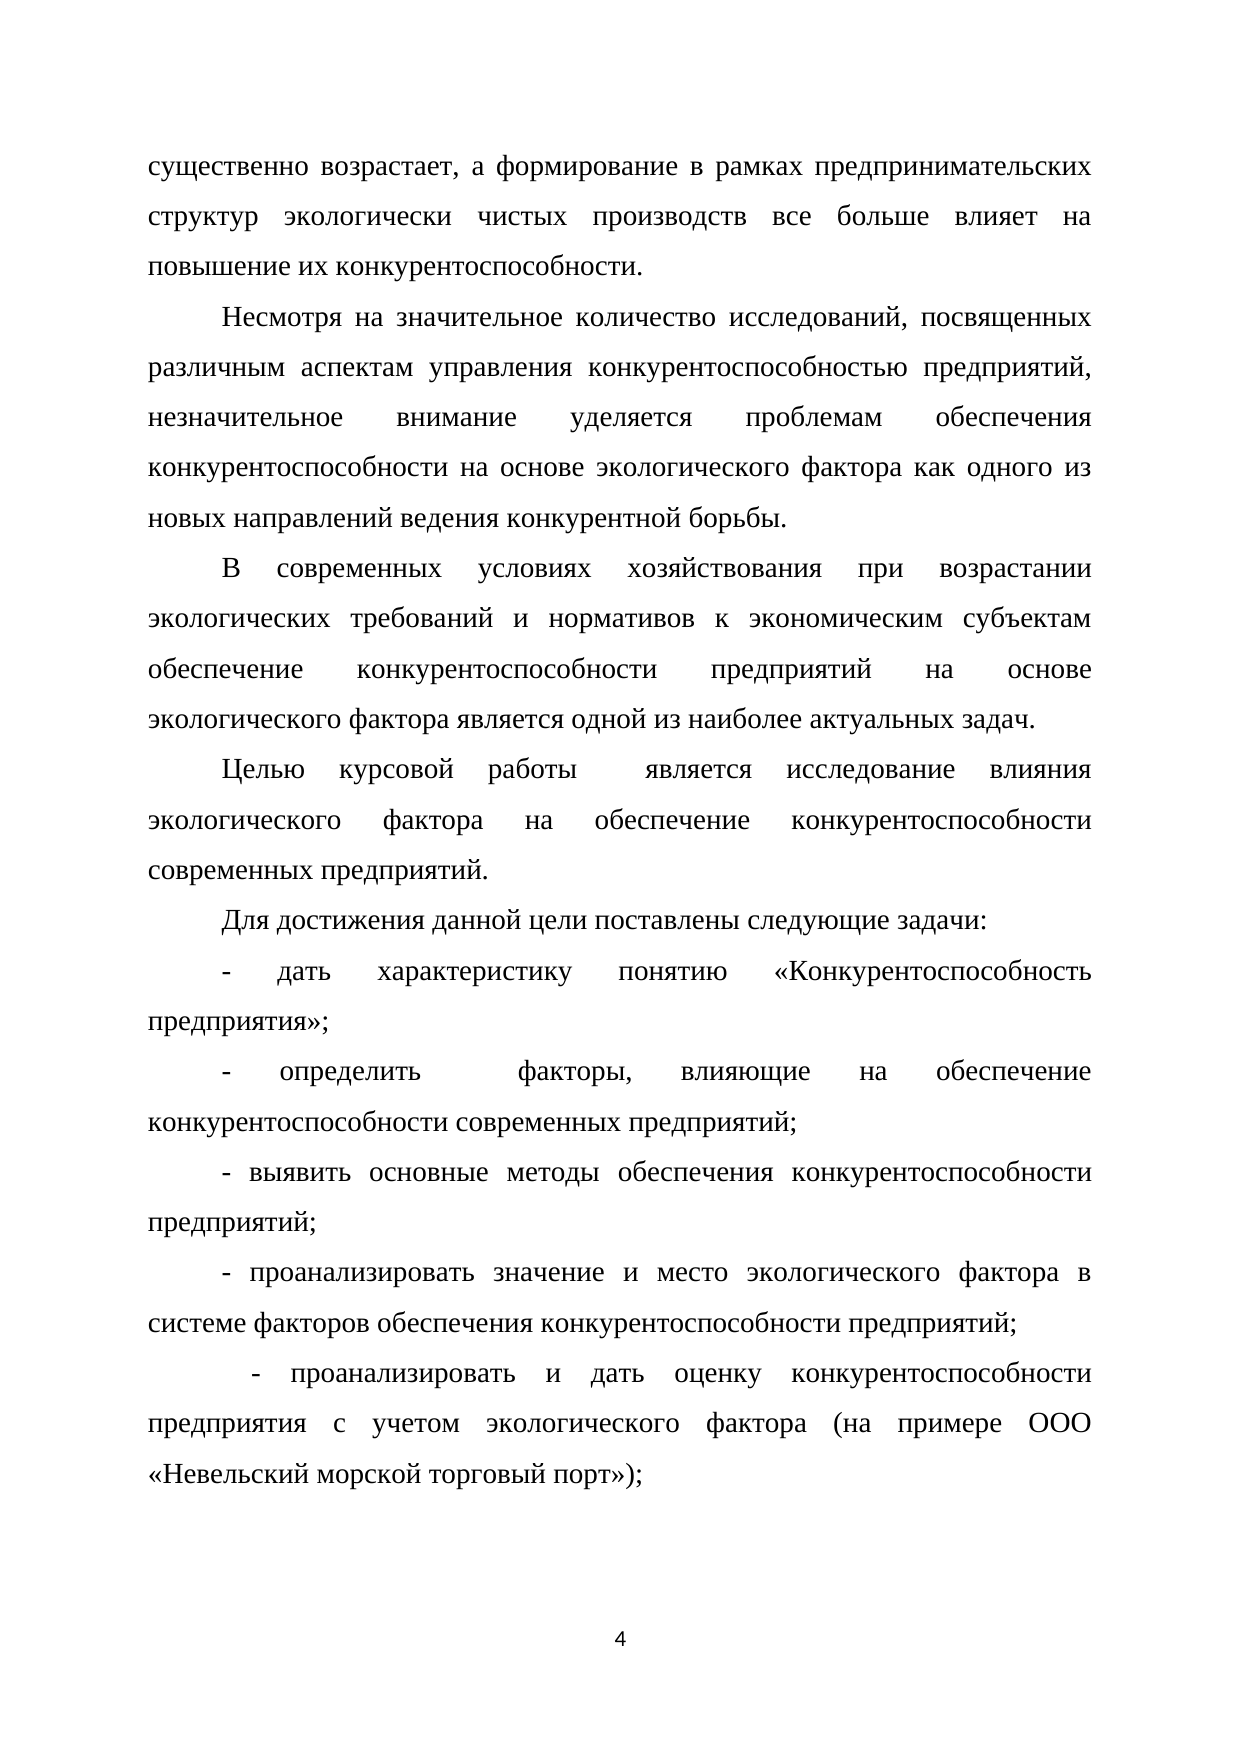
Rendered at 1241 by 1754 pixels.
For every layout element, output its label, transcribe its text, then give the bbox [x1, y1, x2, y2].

text - проанализировать и дать оценку конкурентоспособности предприятия с учетом экологического фактора (на примере ООО «Невельский морской торговый порт»); [148, 1355, 1092, 1489]
text - проанализировать значение и место экологического фактора в системе факторов обеспечения конкурентоспособности предприятий; [148, 1254, 1092, 1338]
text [148, 148, 1092, 282]
text В современных условиях хозяйствования при возрастании экологических требований и нормативов к экономическим субъектам обеспечение конкурентоспособности предприятий на основе экологического фактора является одной из наиболее актуальных задач. [148, 550, 1092, 735]
text Целью курсовой работы является исследование влияния экологического фактора на обеспечение конкурентоспособности современных предприятий. [148, 751, 1092, 886]
text - выявить основные методы обеспечения конкурентоспособности предприятий; [148, 1154, 1092, 1238]
text Для достижения данной цели поставлены следующие задачи: [148, 902, 1092, 936]
text Несмотря на значительное количество исследований, посвященных различным аспектам управления конкурентоспособностью предприятий, незначительное внимание уделяется проблемам обеспечения конкурентоспособности на основе экологического фактора как одного из новых направлений ведения конкурентной борьбы. [148, 299, 1092, 533]
text - дать характеристику понятию «Конкурентоспособность предприятия»; [148, 953, 1092, 1037]
text - определить факторы, влияющие на обеспечение конкурентоспособности современных предприятий; [148, 1053, 1092, 1137]
